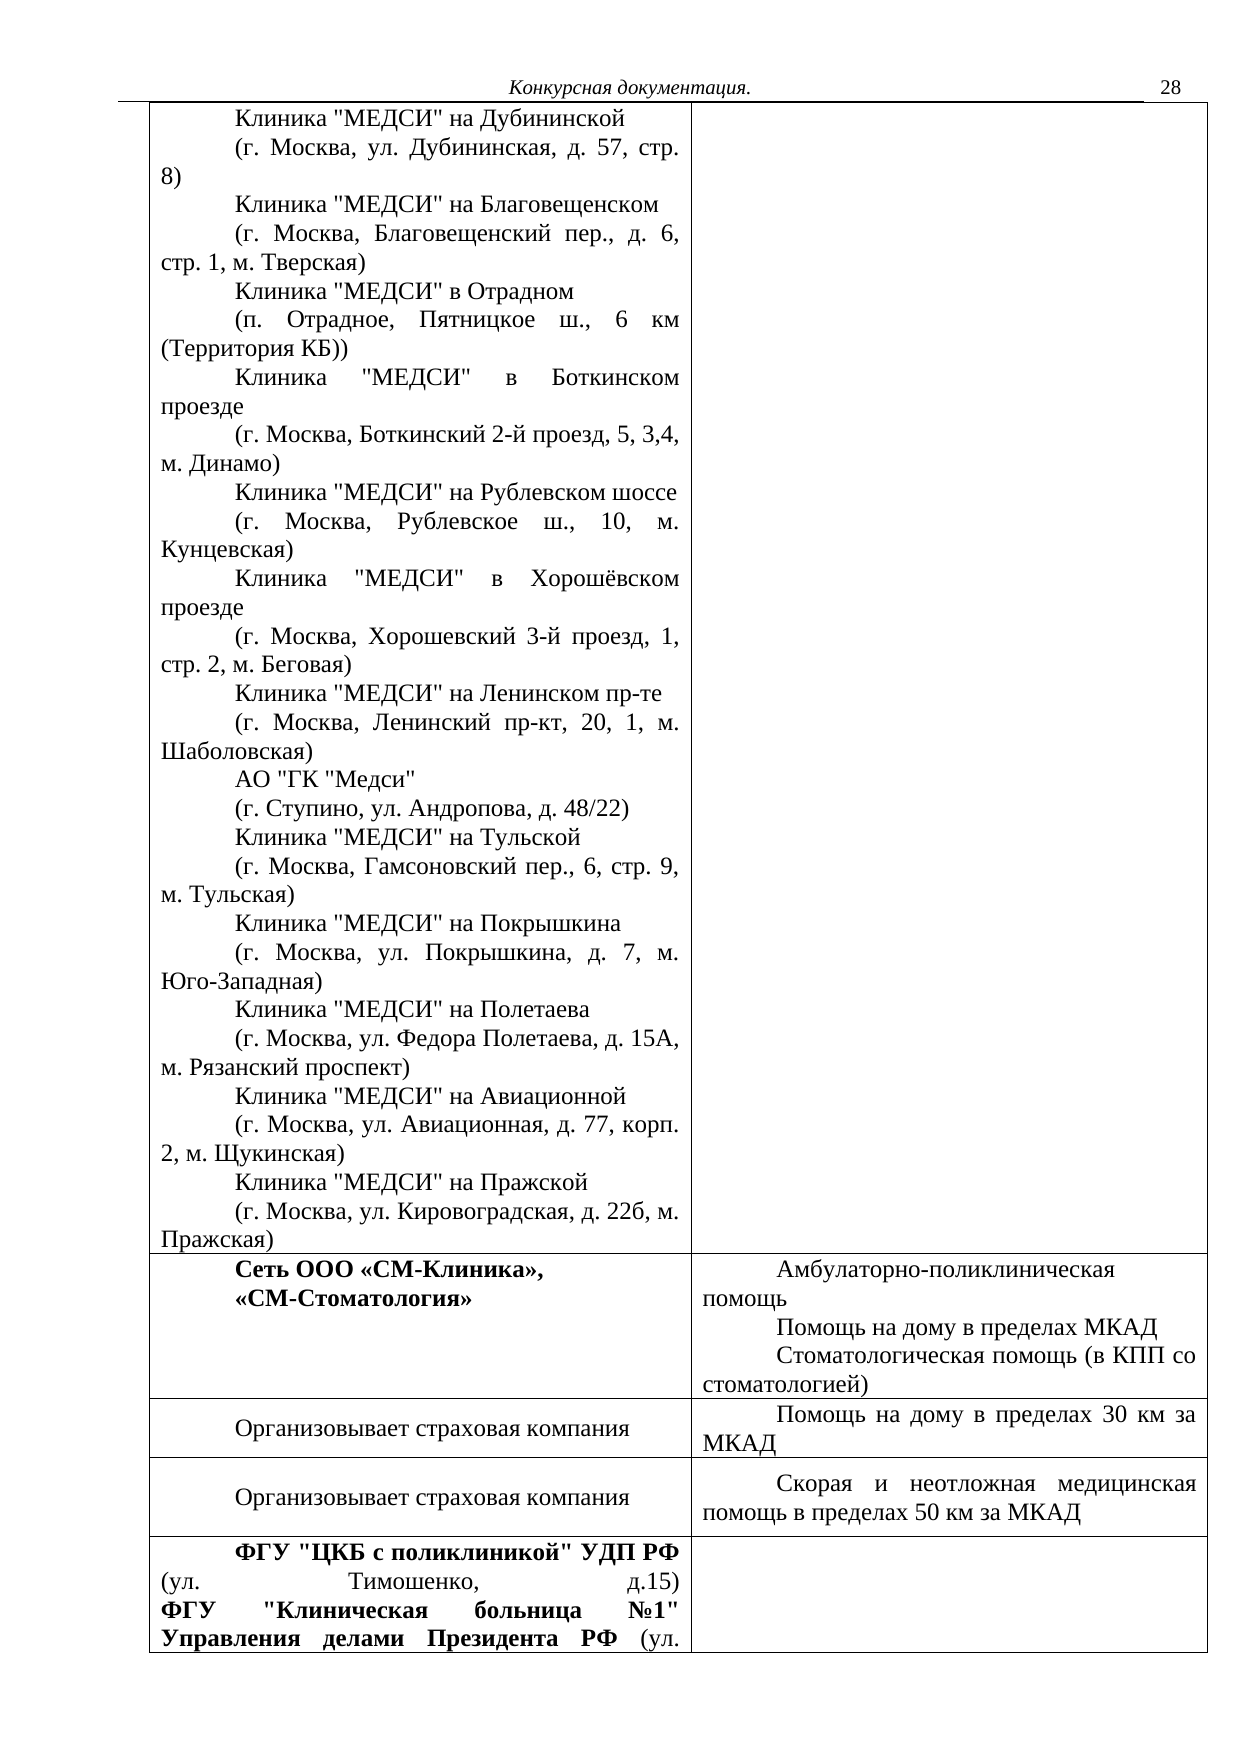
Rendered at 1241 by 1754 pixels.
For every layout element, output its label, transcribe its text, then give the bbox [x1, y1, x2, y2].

table_cell Сеть ООО «СМ-Клиника», «СМ-Стоматология» [150, 1254, 691, 1398]
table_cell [692, 1537, 1207, 1652]
table_cell Скорая и неотложная медицинская помощь в пределах 50 км за МКАД [692, 1458, 1207, 1536]
table_cell Помощь на дому в пределах 30 км за МКАД [692, 1399, 1207, 1457]
table_cell Организовывает страховая компания [150, 1458, 691, 1536]
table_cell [150, 103, 691, 1253]
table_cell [692, 103, 1207, 1253]
table_cell Организовывает страховая компания [150, 1399, 691, 1457]
table_cell Амбулаторно-поликлиническая помощь Помощь на дому в пределах МКАД Стоматологическая помощь (в КПП со стоматологией) [692, 1254, 1207, 1398]
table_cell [150, 1537, 691, 1652]
